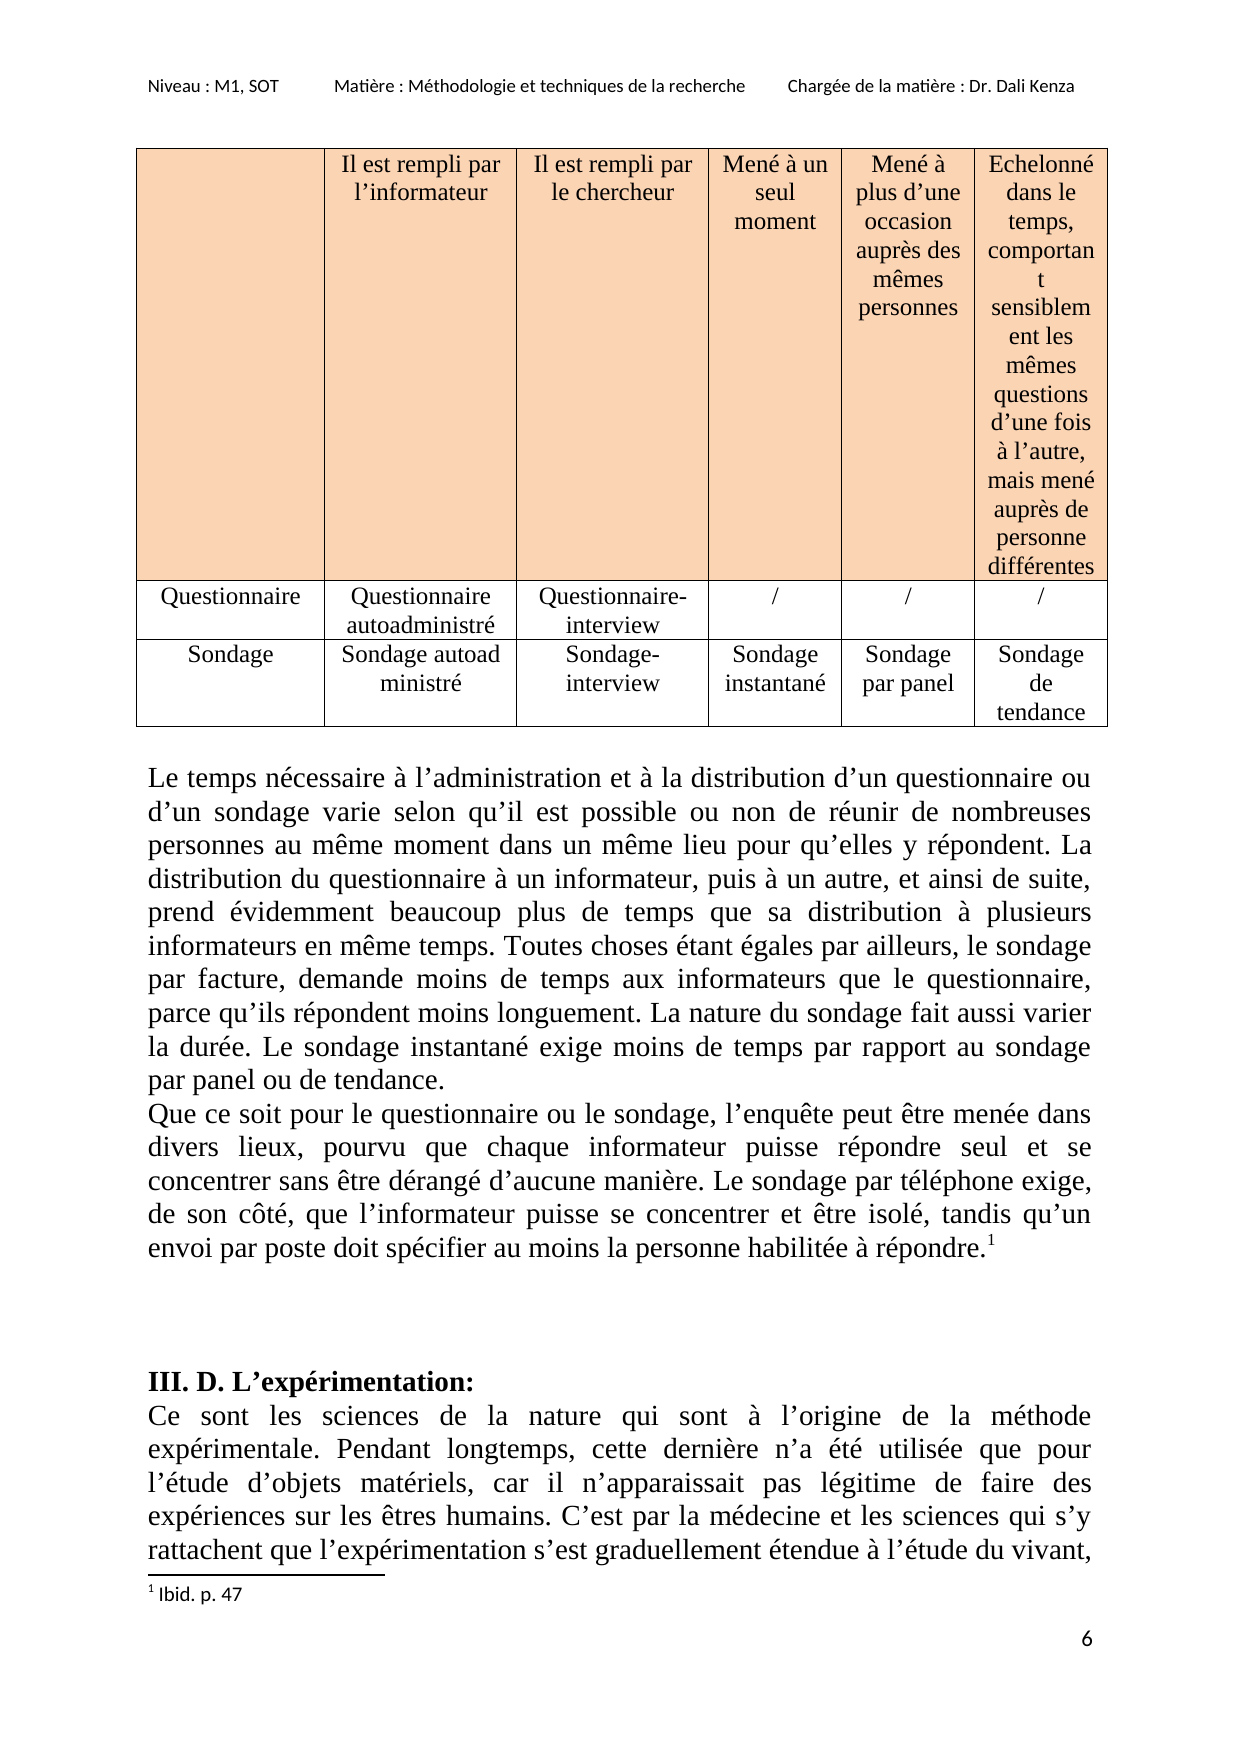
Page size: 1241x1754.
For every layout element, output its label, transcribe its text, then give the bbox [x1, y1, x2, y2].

table_header Echelonné dans le temps, comportant sensiblement les mêmes questions d’une fois à l’autre, mais mené auprès de personne différentes [975, 149, 1107, 580]
table_header Il est rempli par le chercheur [517, 149, 708, 580]
table_cell / [842, 581, 974, 638]
table_cell Sondage de tendance [975, 640, 1107, 726]
table_cell Sondage par panel [842, 640, 974, 726]
table_cell Questionnaire-interview [517, 581, 708, 638]
table_cell Sondage- interview [517, 640, 708, 726]
table_cell Questionnaire [137, 581, 324, 638]
table_header Mené à plus d’une occasion auprès des mêmes personnes [842, 149, 974, 580]
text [148, 1398, 1093, 1565]
table_header Mené à un seul moment [709, 149, 841, 580]
text Que ce soit pour le questionnaire ou le sondage, l’enquête peut être menée dans divers lieux, pourvu que chaque informateur puisse répondre seul et se concentrer sans être dérangé d’aucune manière. Le sondage par téléphone exige, de son côté, que l’informateur puisse se concentrer et être isolé, tandis qu’un envoi par poste doit spécifier au moins la personne habilitée à répondre. [148, 1096, 1093, 1263]
table_header Il est rempli par l’informateur [325, 149, 516, 580]
table_cell Sondage instantané [709, 640, 841, 726]
text III. D. L’expérimentation: [148, 1364, 1093, 1398]
table_cell Sondage [137, 640, 324, 726]
table_cell Questionnaire autoadministré [325, 581, 516, 638]
text Le temps nécessaire à l’administration et à la distribution d’un questionnaire ou d’un sondage varie selon qu’il est possible ou non de réunir de nombreuses personnes au même moment dans un même lieu pour qu’elles y répondent. La distribution du questionnaire à un informateur, puis à un autre, et ainsi de suite, prend évidemment beaucoup plus de temps que sa distribution à plusieurs informateurs en même temps. Toutes choses étant égales par ailleurs, le sondage par facture, demande moins de temps aux informateurs que le questionnaire, parce qu’ils répondent moins longuement. La nature du sondage fait aussi varier la durée. Le sondage instantané exige moins de temps par rapport au sondage par panel ou de tendance. [148, 760, 1093, 1096]
table_header [137, 149, 324, 580]
table_cell Sondage autoadministré [325, 640, 516, 726]
table_cell / [975, 581, 1107, 638]
table_cell / [709, 581, 841, 638]
